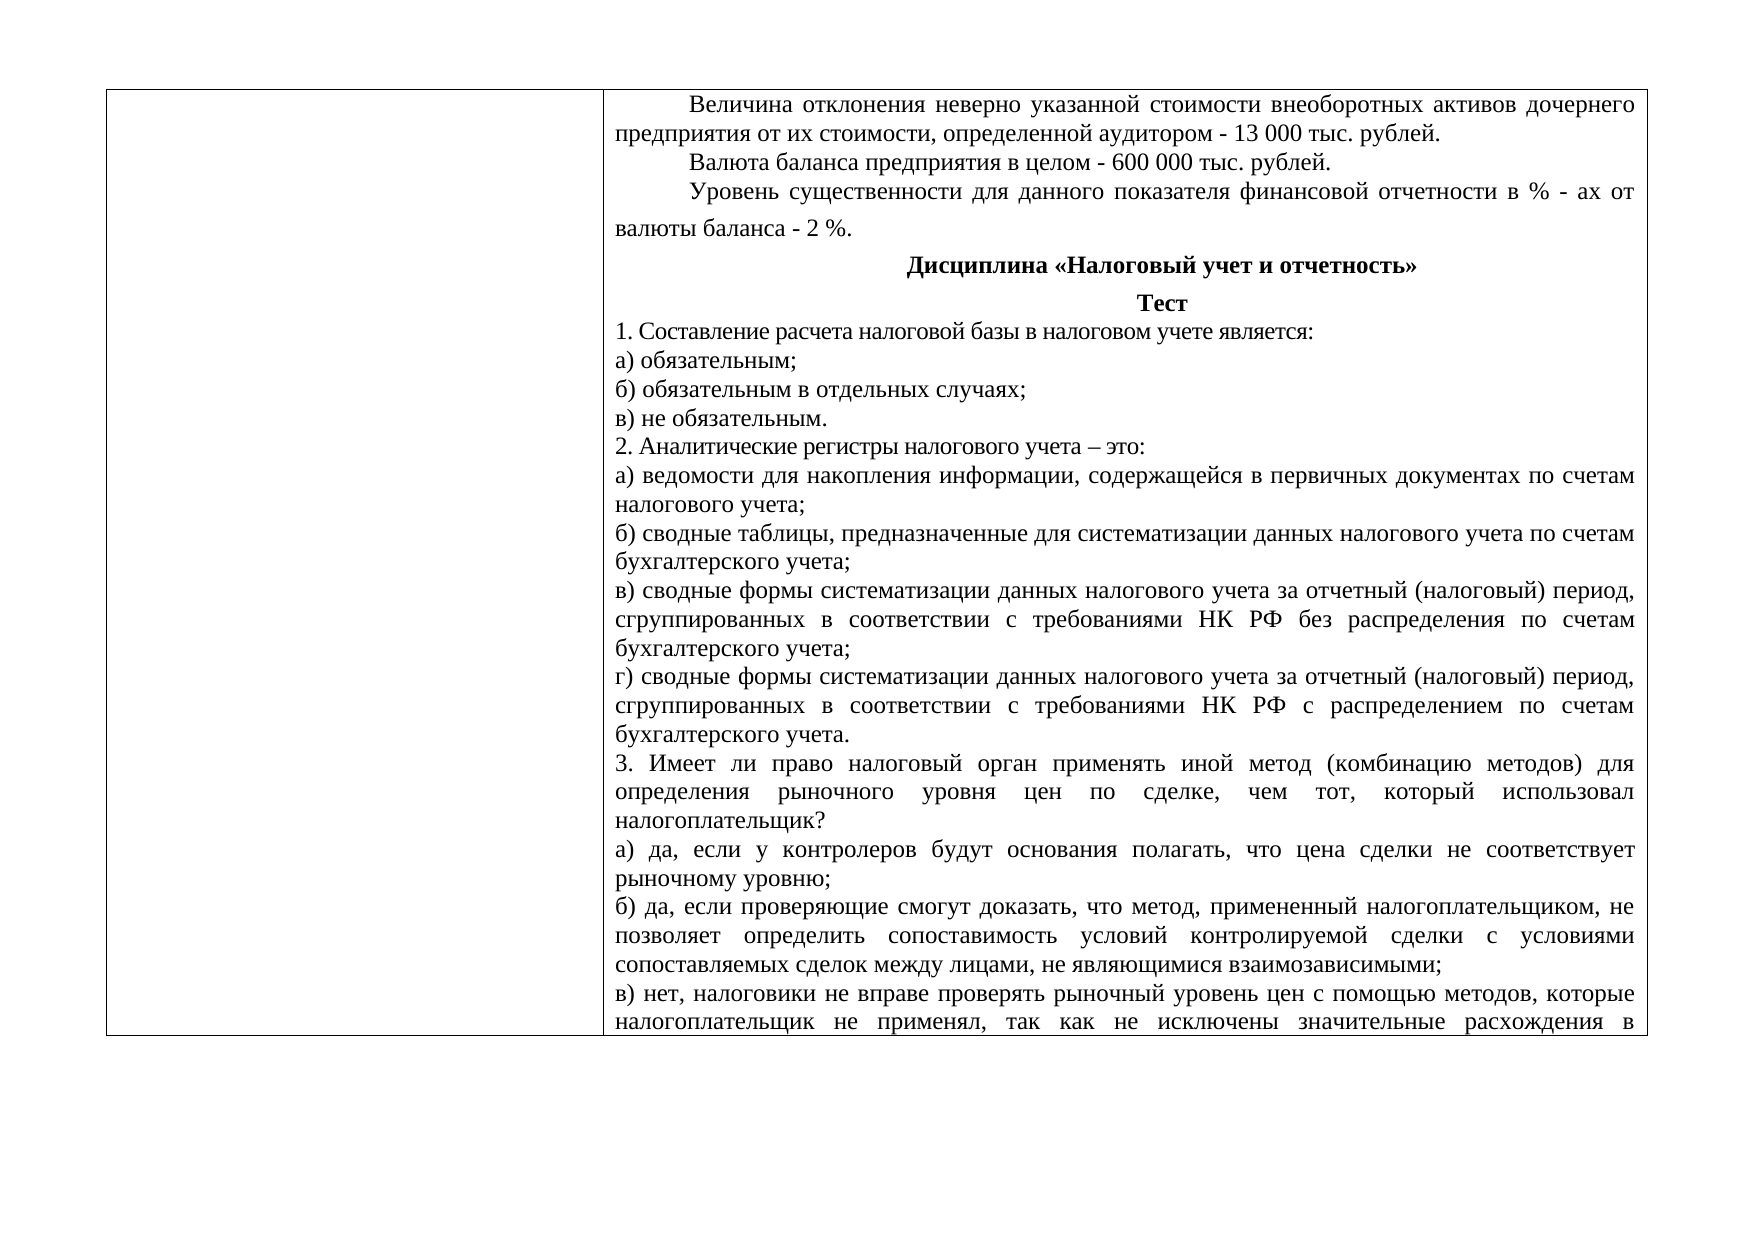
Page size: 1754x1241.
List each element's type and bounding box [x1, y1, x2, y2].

table_cell [107, 90, 603, 1035]
table_cell [604, 90, 1647, 1035]
